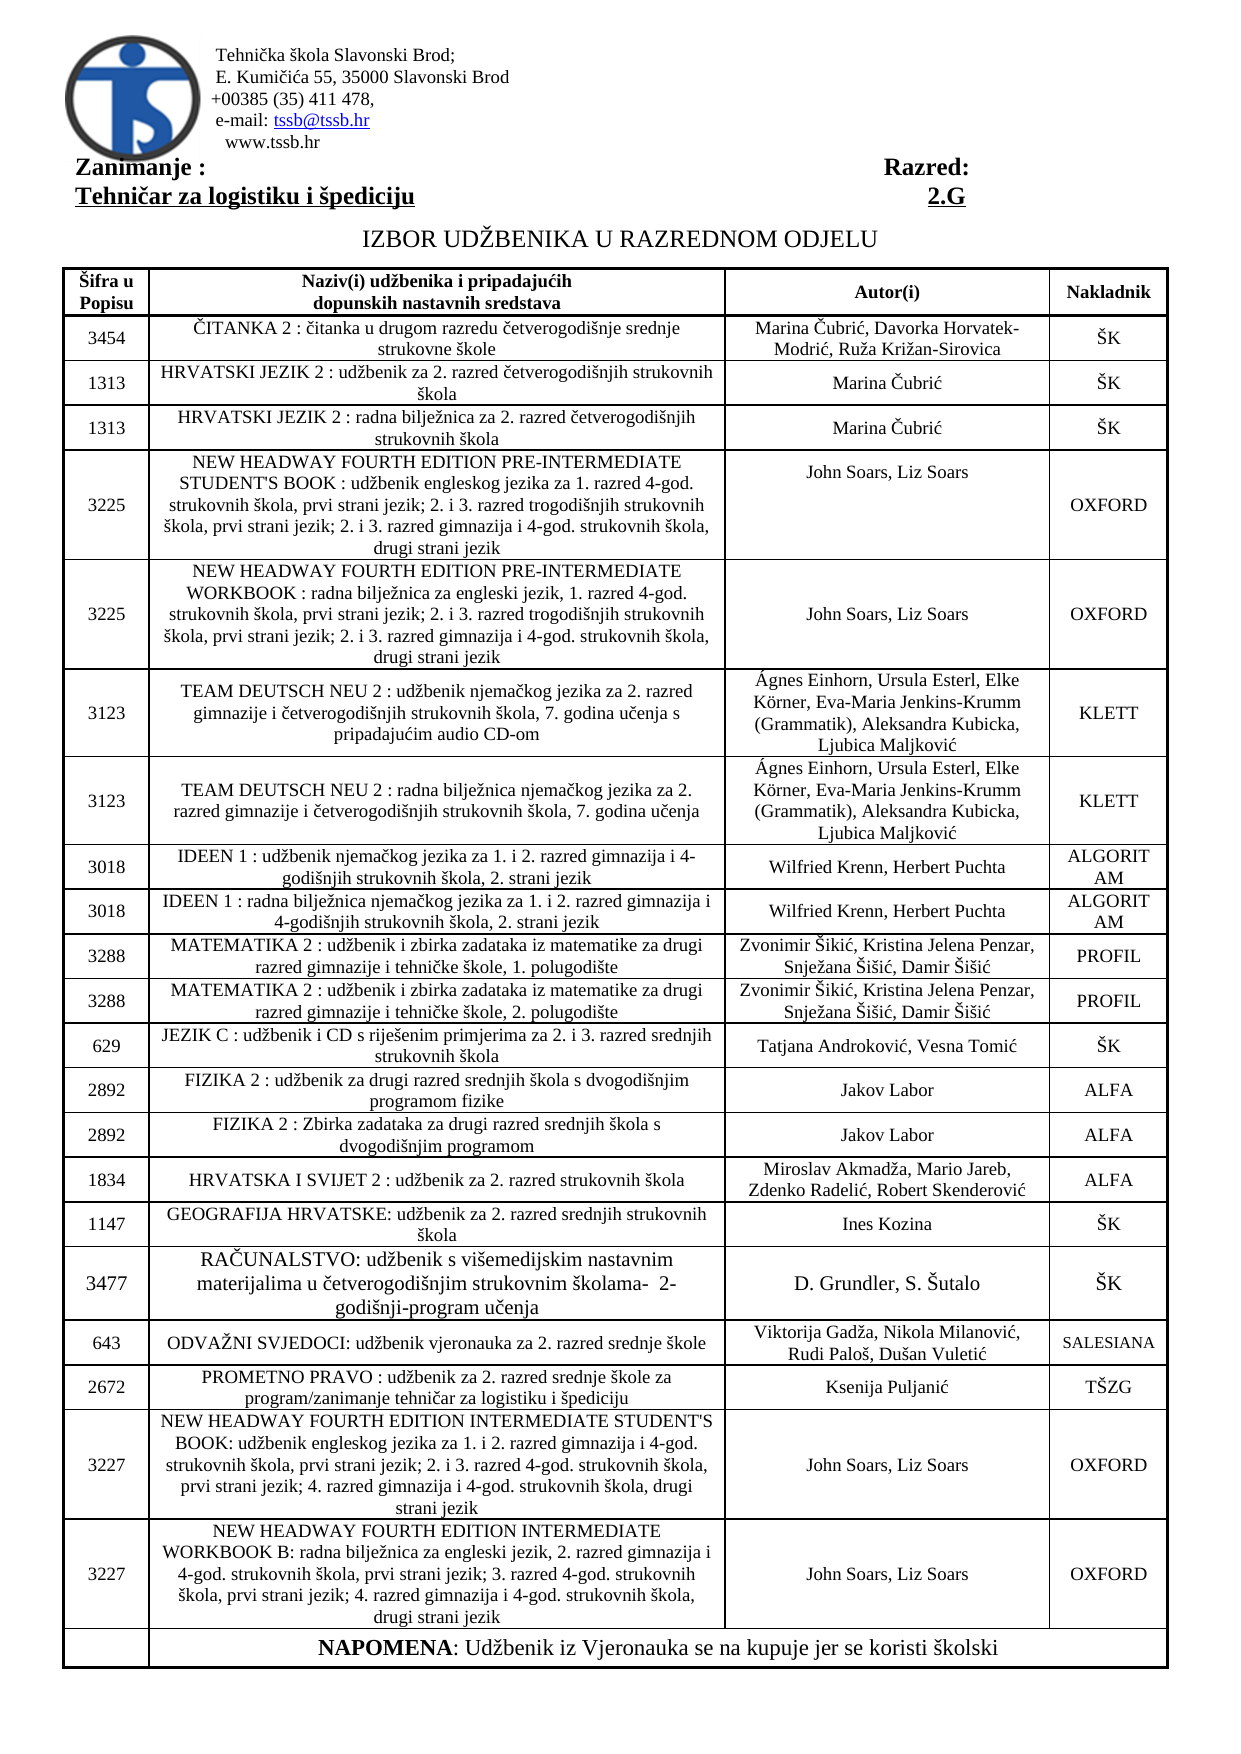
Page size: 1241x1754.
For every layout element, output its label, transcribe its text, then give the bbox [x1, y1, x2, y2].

table_cell ALFA [1050, 1068, 1166, 1112]
table_cell Zvonimir Šikić, Kristina Jelena Penzar, Snježana Šišić, Damir Šišić [726, 935, 1049, 977]
table_header Autor(i) [726, 270, 1049, 313]
table_cell 3018 [65, 890, 148, 933]
table_cell OXFORD [1050, 451, 1166, 558]
table_cell 3018 [65, 845, 148, 888]
table_cell KLETT [1050, 757, 1166, 843]
text Tehnička škola Slavonski Brod; [75, 44, 1165, 66]
table_cell ŠK [1050, 1203, 1166, 1246]
table_cell 2672 [65, 1366, 148, 1409]
table_cell ALGORITAM [1050, 845, 1166, 888]
table_cell KLETT [1050, 670, 1166, 756]
table_cell FIZIKA 2 : udžbenik za drugi razred srednjih škola s dvogodišnjim programom fizike [150, 1068, 724, 1112]
table_cell 1147 [65, 1203, 148, 1246]
table_header Naziv(i) udžbenika i pripadajućih dopunskih nastavnih sredstava [150, 270, 724, 313]
table_cell Ágnes Einhorn, Ursula Esterl, Elke Körner, Eva-Maria Jenkins-Krumm (Grammatik), Aleksandra Kubicka, Ljubica Maljković [726, 670, 1049, 756]
table_cell ALGORITAM [1050, 890, 1166, 933]
table_cell NEW HEADWAY FOURTH EDITION PRE-INTERMEDIATE STUDENT'S BOOK : udžbenik engleskog jezika za 1. razred 4-god. strukovnih škola, prvi strani jezik; 2. i 3. razred trogodišnjih strukovnih škola, prvi strani jezik; 2. i 3. razred gimnazija i 4-god. strukovnih škola, drugi strani jezik [150, 451, 724, 558]
table_cell 1834 [65, 1158, 148, 1201]
table_cell ŠK [1050, 1247, 1166, 1319]
table_cell IDEEN 1 : radna bilježnica njemačkog jezika za 1. i 2. razred gimnazija i 4-godišnjih strukovnih škola, 2. strani jezik [150, 890, 724, 933]
text +00385 (35) 411 478, [75, 87, 1165, 109]
table_cell 3227 [65, 1520, 148, 1627]
text IZBOR UDŽBENIKA U RAZREDNOM ODJELU [75, 224, 1165, 253]
table_cell Marina Čubrić [726, 406, 1049, 449]
table_cell MATEMATIKA 2 : udžbenik i zbirka zadataka iz matematike za drugi razred gimnazije i tehničke škole, 2. polugodište [150, 979, 724, 1022]
table_cell NEW HEADWAY FOURTH EDITION INTERMEDIATE WORKBOOK B: radna bilježnica za engleski jezik, 2. razred gimnazija i 4-god. strukovnih škola, prvi strani jezik; 3. razred 4-god. strukovnih škola, prvi strani jezik; 4. razred gimnazija i 4-god. strukovnih škola, drugi strani jezik [150, 1520, 724, 1627]
table_cell OXFORD [1050, 1410, 1166, 1518]
table_cell Jakov Labor [726, 1068, 1049, 1112]
table_cell ŠK [1050, 1024, 1166, 1067]
table_cell 3477 [65, 1247, 148, 1319]
table_cell ALFA [1050, 1158, 1166, 1201]
table_cell 3225 [65, 560, 148, 668]
table_cell 2892 [65, 1113, 148, 1156]
table_cell Tatjana Androković, Vesna Tomić [726, 1024, 1049, 1067]
table_header Nakladnik [1050, 270, 1166, 313]
table_cell 3123 [65, 757, 148, 843]
table_cell 1313 [65, 406, 148, 449]
table_cell TEAM DEUTSCH NEU 2 : udžbenik njemačkog jezika za 2. razred gimnazije i četverogodišnjih strukovnih škola, 7. godina učenja s pripadajućim audio CD-om [150, 670, 724, 756]
table_cell MATEMATIKA 2 : udžbenik i zbirka zadataka iz matematike za drugi razred gimnazije i tehničke škole, 1. polugodište [150, 935, 724, 977]
table_cell NAPOMENA: Udžbenik iz Vjeronauka se na kupuje jer se koristi školski [150, 1629, 1166, 1666]
table_cell [65, 1629, 148, 1666]
table_cell ODVAŽNI SVJEDOCI: udžbenik vjeronauka za 2. razred srednje škole [150, 1321, 724, 1364]
table_cell Jakov Labor [726, 1113, 1049, 1156]
table_cell TEAM DEUTSCH NEU 2 : radna bilježnica njemačkog jezika za 2. razred gimnazije i četverogodišnjih strukovnih škola, 7. godina učenja [150, 757, 724, 843]
table_cell PROFIL [1050, 979, 1166, 1022]
text Zanimanje : Razred: [75, 152, 1165, 181]
table_cell Viktorija Gadža, Nikola Milanović, Rudi Paloš, Dušan Vuletić [726, 1321, 1049, 1364]
table_cell John Soars, Liz Soars [726, 1410, 1049, 1518]
table_cell 1313 [65, 361, 148, 404]
table_cell Ines Kozina [726, 1203, 1049, 1246]
table_cell OXFORD [1050, 1520, 1166, 1627]
table_cell 643 [65, 1321, 148, 1364]
table_cell FIZIKA 2 : Zbirka zadataka za drugi razred srednjih škola s dvogodišnjim programom [150, 1113, 724, 1156]
table_cell 3123 [65, 670, 148, 756]
table_cell Ksenija Puljanić [726, 1366, 1049, 1409]
table_cell PROMETNO PRAVO : udžbenik za 2. razred srednje škole za program/zanimanje tehničar za logistiku i špediciju [150, 1366, 724, 1409]
table_cell ALFA [1050, 1113, 1166, 1156]
table_cell 3227 [65, 1410, 148, 1518]
table_cell HRVATSKI JEZIK 2 : udžbenik za 2. razred četverogodišnjih strukovnih škola [150, 361, 724, 404]
table_cell 2892 [65, 1068, 148, 1112]
table_cell John Soars, Liz Soars [726, 451, 1049, 558]
table_cell Marina Čubrić [726, 361, 1049, 404]
table_cell IDEEN 1 : udžbenik njemačkog jezika za 1. i 2. razred gimnazija i 4-godišnjih strukovnih škola, 2. strani jezik [150, 845, 724, 888]
table_cell ŠK [1050, 317, 1166, 360]
picture [65, 35, 202, 164]
table_cell PROFIL [1050, 935, 1166, 977]
table_cell Zvonimir Šikić, Kristina Jelena Penzar, Snježana Šišić, Damir Šišić [726, 979, 1049, 1022]
table_cell 3288 [65, 979, 148, 1022]
table_cell TŠZG [1050, 1366, 1166, 1409]
table_cell Miroslav Akmadža, Mario Jareb, Zdenko Radelić, Robert Skenderović [726, 1158, 1049, 1201]
table_cell NEW HEADWAY FOURTH EDITION INTERMEDIATE STUDENT'S BOOK: udžbenik engleskog jezika za 1. i 2. razred gimnazija i 4-god. strukovnih škola, prvi strani jezik; 2. i 3. razred 4-god. strukovnih škola, prvi strani jezik; 4. razred gimnazija i 4-god. strukovnih škola, drugi strani jezik [150, 1410, 724, 1518]
table_cell HRVATSKI JEZIK 2 : radna bilježnica za 2. razred četverogodišnjih strukovnih škola [150, 406, 724, 449]
table_cell ČITANKA 2 : čitanka u drugom razredu četverogodišnje srednje strukovne škole [150, 317, 724, 360]
table_cell 3225 [65, 451, 148, 558]
table_header Šifra u Popisu [65, 270, 148, 313]
table_cell ŠK [1050, 406, 1166, 449]
table_cell ŠK [1050, 361, 1166, 404]
table_cell John Soars, Liz Soars [726, 560, 1049, 668]
text www.tssb.hr [75, 131, 1165, 152]
table_cell SALESIANA [1050, 1321, 1166, 1364]
table_cell John Soars, Liz Soars [726, 1520, 1049, 1627]
table_cell NEW HEADWAY FOURTH EDITION PRE-INTERMEDIATE WORKBOOK : radna bilježnica za engleski jezik, 1. razred 4-god. strukovnih škola, prvi strani jezik; 2. i 3. razred trogodišnjih strukovnih škola, prvi strani jezik; 2. i 3. razred gimnazija i 4-god. strukovnih škola, drugi strani jezik [150, 560, 724, 668]
table_cell 629 [65, 1024, 148, 1067]
table_cell Marina Čubrić, Davorka Horvatek-Modrić, Ruža Križan-Sirovica [726, 317, 1049, 360]
table_cell OXFORD [1050, 560, 1166, 668]
table_cell 3288 [65, 935, 148, 977]
table_cell Wilfried Krenn, Herbert Puchta [726, 890, 1049, 933]
table_cell Ágnes Einhorn, Ursula Esterl, Elke Körner, Eva-Maria Jenkins-Krumm (Grammatik), Aleksandra Kubicka, Ljubica Maljković [726, 757, 1049, 843]
table_cell 3454 [65, 317, 148, 360]
text e-mail: tssb@tssb.hr [75, 109, 1165, 131]
text Tehničar za logistiku i špediciju 2.G [75, 181, 1165, 210]
table_cell RAČUNALSTVO: udžbenik s višemedijskim nastavnim materijalima u četverogodišnjim strukovnim školama- 2-godišnji-program učenja [150, 1247, 724, 1319]
table_cell JEZIK C : udžbenik i CD s riješenim primjerima za 2. i 3. razred srednjih strukovnih škola [150, 1024, 724, 1067]
table_cell GEOGRAFIJA HRVATSKE: udžbenik za 2. razred srednjih strukovnih škola [150, 1203, 724, 1246]
table_cell HRVATSKA I SVIJET 2 : udžbenik za 2. razred strukovnih škola [150, 1158, 724, 1201]
table_cell Wilfried Krenn, Herbert Puchta [726, 845, 1049, 888]
text E. Kumičića 55, 35000 Slavonski Brod [75, 66, 1165, 87]
table_cell D. Grundler, S. Šutalo [726, 1247, 1049, 1319]
